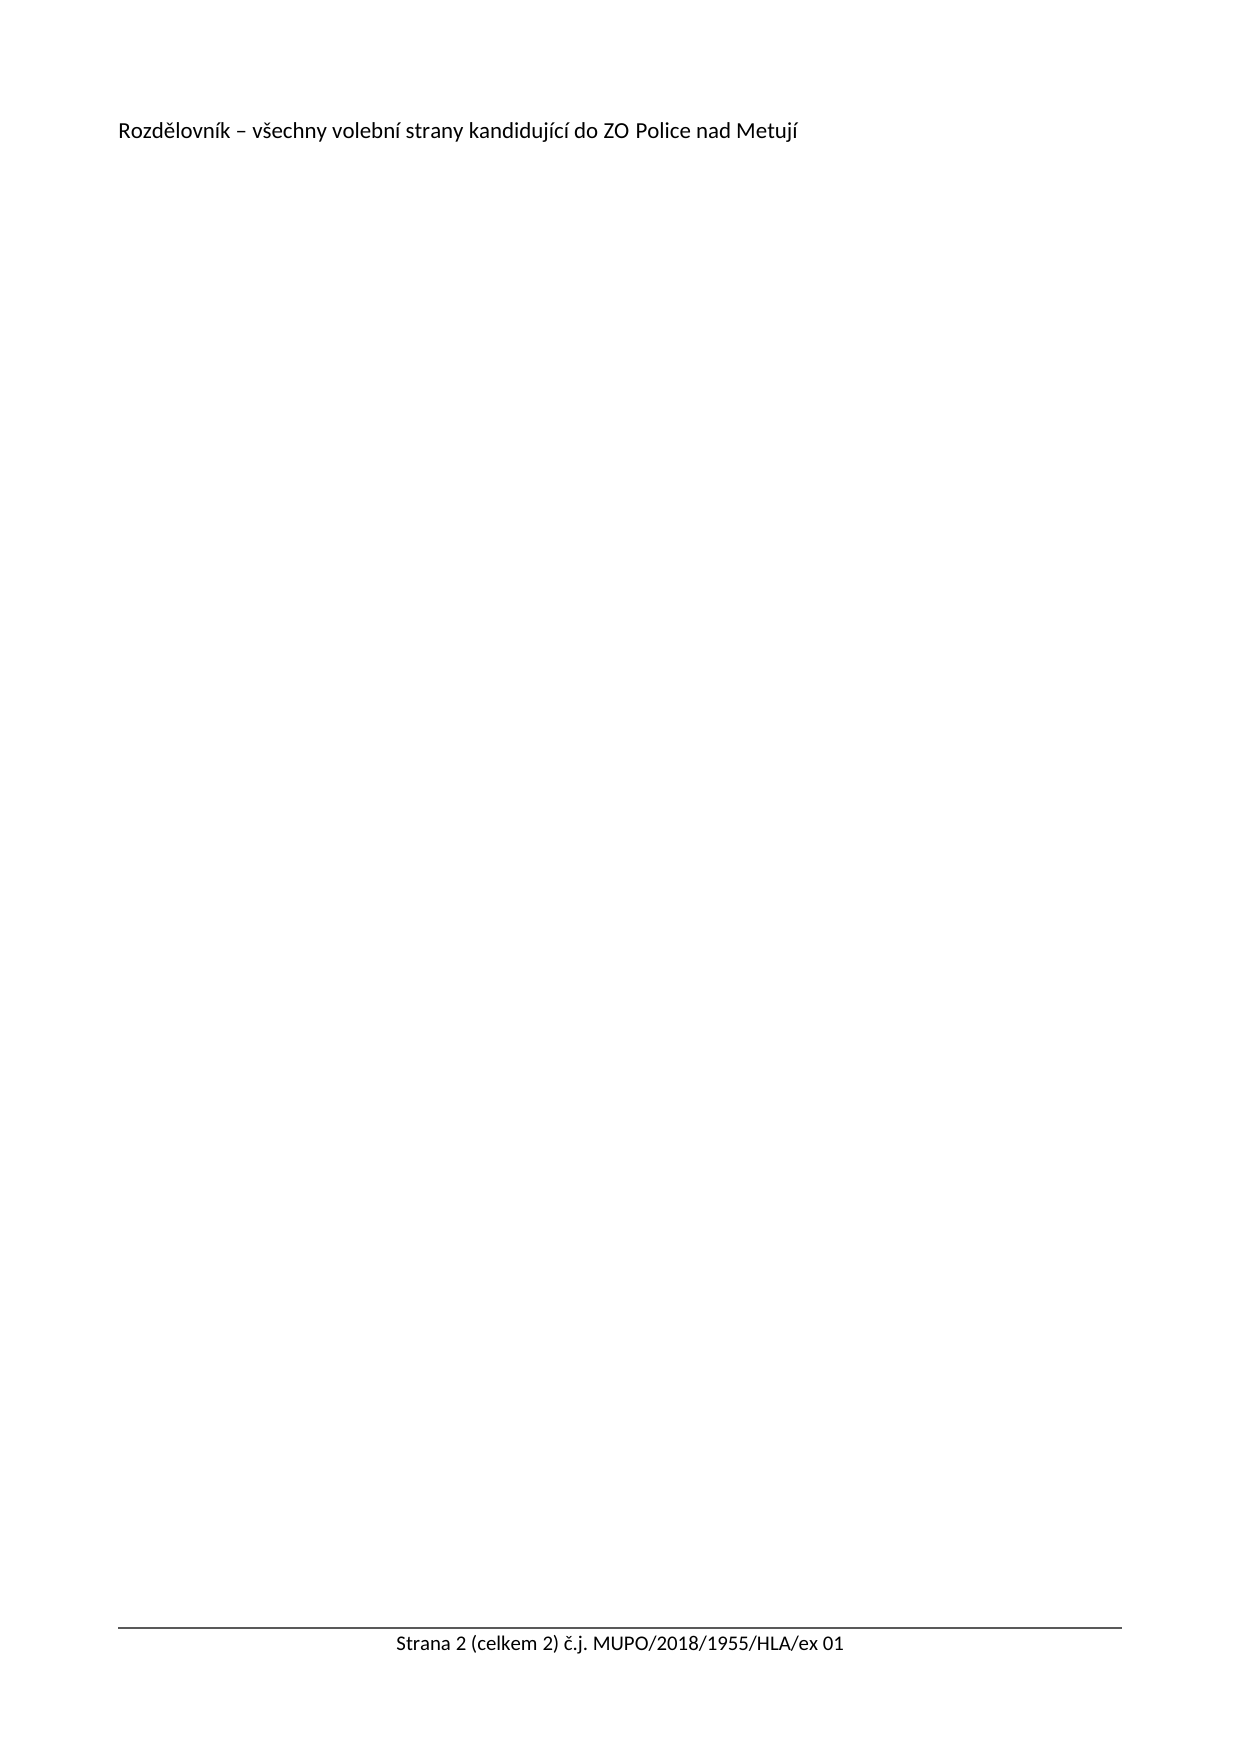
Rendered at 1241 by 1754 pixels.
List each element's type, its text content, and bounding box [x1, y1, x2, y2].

text Rozdělovník – všechny volební strany kandidující do ZO Police nad Metují [118, 117, 1122, 145]
